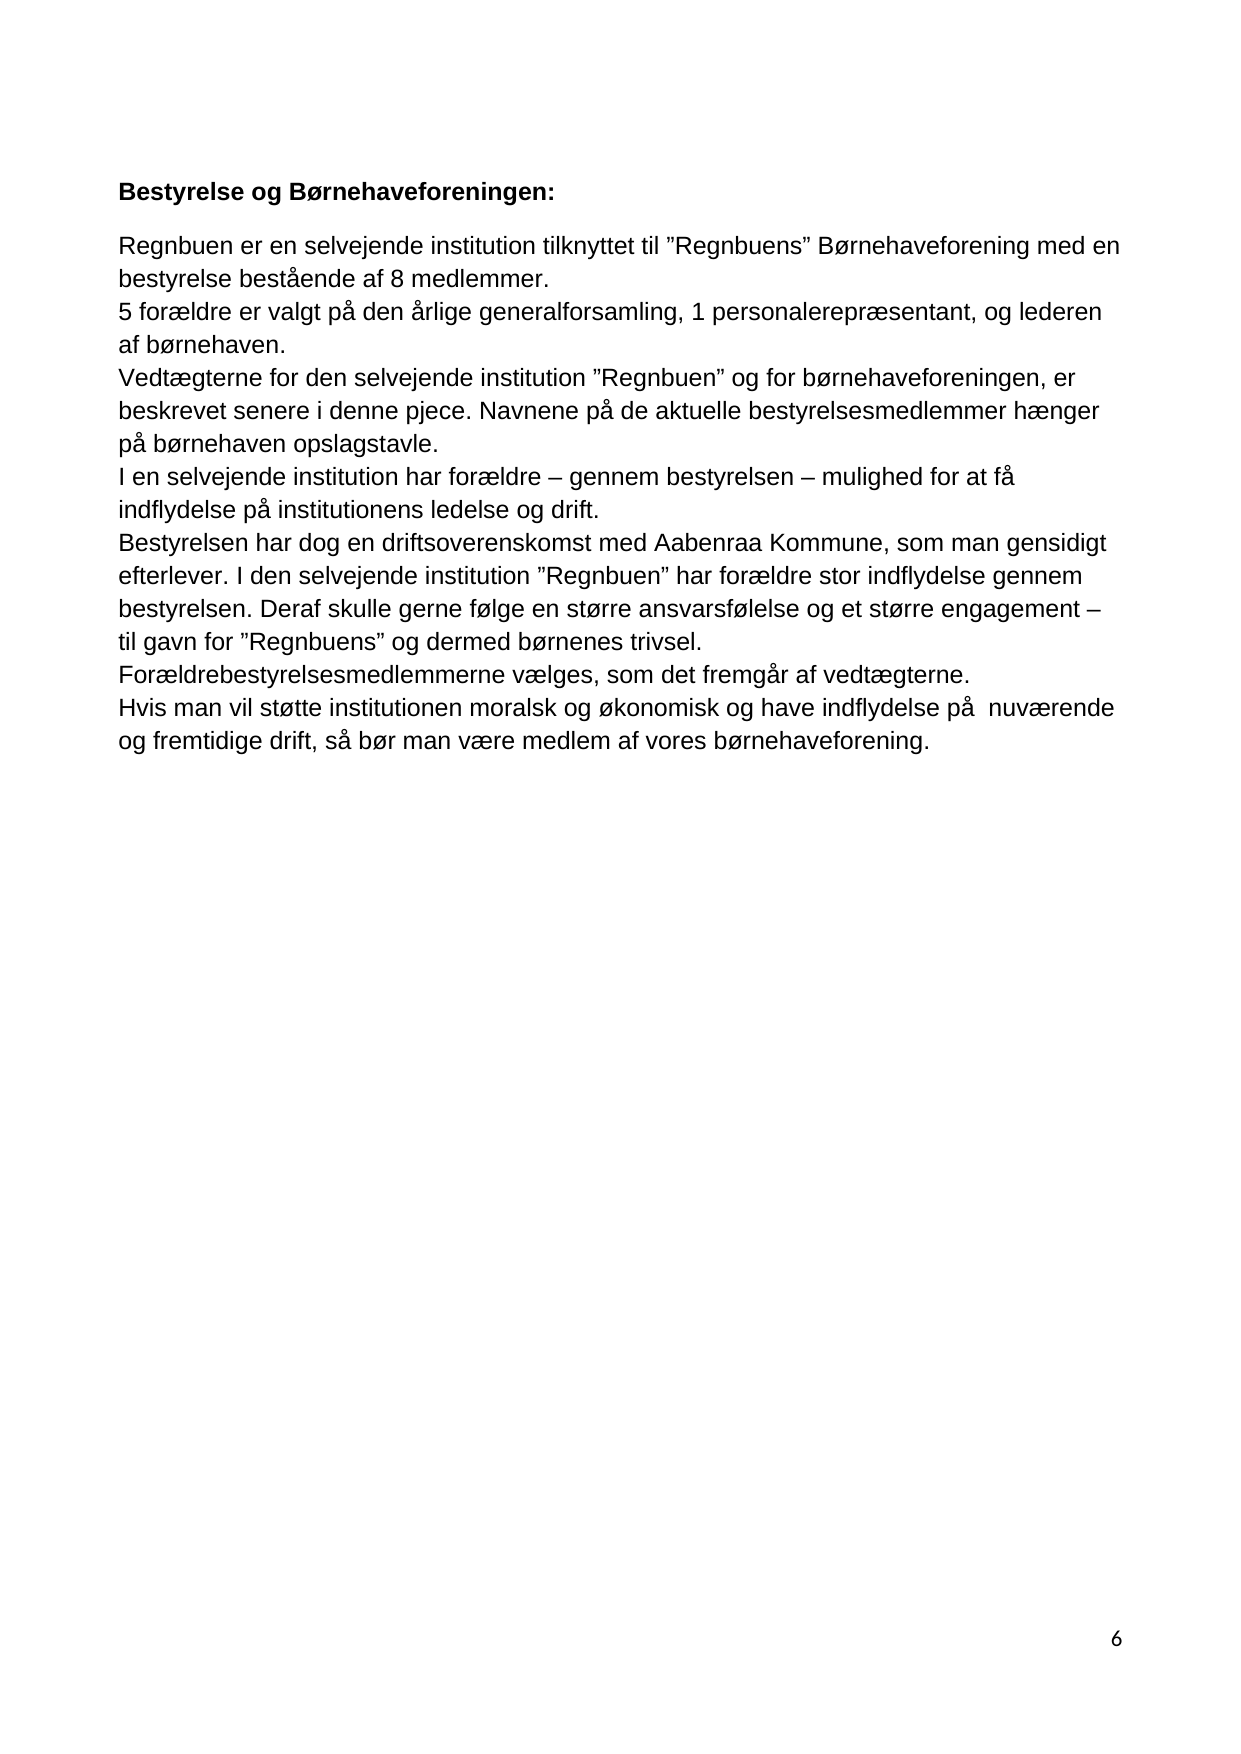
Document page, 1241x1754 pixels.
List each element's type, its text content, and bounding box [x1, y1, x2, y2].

text Regnbuen er en selvejende institution tilknyttet til ”Regnbuens” Børnehaveforening med en bestyrelse bestående af 8 medlemmer. 5 forældre er valgt på den årlige generalforsamling, 1 personalerepræsentant, og lederen af børnehaven. Vedtægterne for den selvejende institution ”Regnbuen” og for børnehaveforeningen, er beskrevet senere i denne pjece. Navnene på de aktuelle bestyrelsesmedlemmer hænger på børnehaven opslagstavle. I en selvejende institution har forældre – gennem bestyrelsen – mulighed for at få indflydelse på institutionens ledelse og drift. Bestyrelsen har dog en driftsoverenskomst med Aabenraa Kommune, som man gensidigt efterlever. I den selvejende institution ”Regnbuen” har forældre stor indflydelse gennem bestyrelsen. Deraf skulle gerne følge en større ansvarsfølelse og et større engagement – til gavn for ”Regnbuens” og dermed børnenes trivsel. Forældrebestyrelsesmedlemmerne vælges, som det fremgår af vedtægterne. Hvis man vil støtte institutionen moralsk og økonomisk og have indflydelse på nuværende og fremtidige drift, så bør man være medlem af vores børnehaveforening. [118, 231, 1122, 787]
text Bestyrelse og Børnehaveforeningen: [118, 177, 1122, 206]
